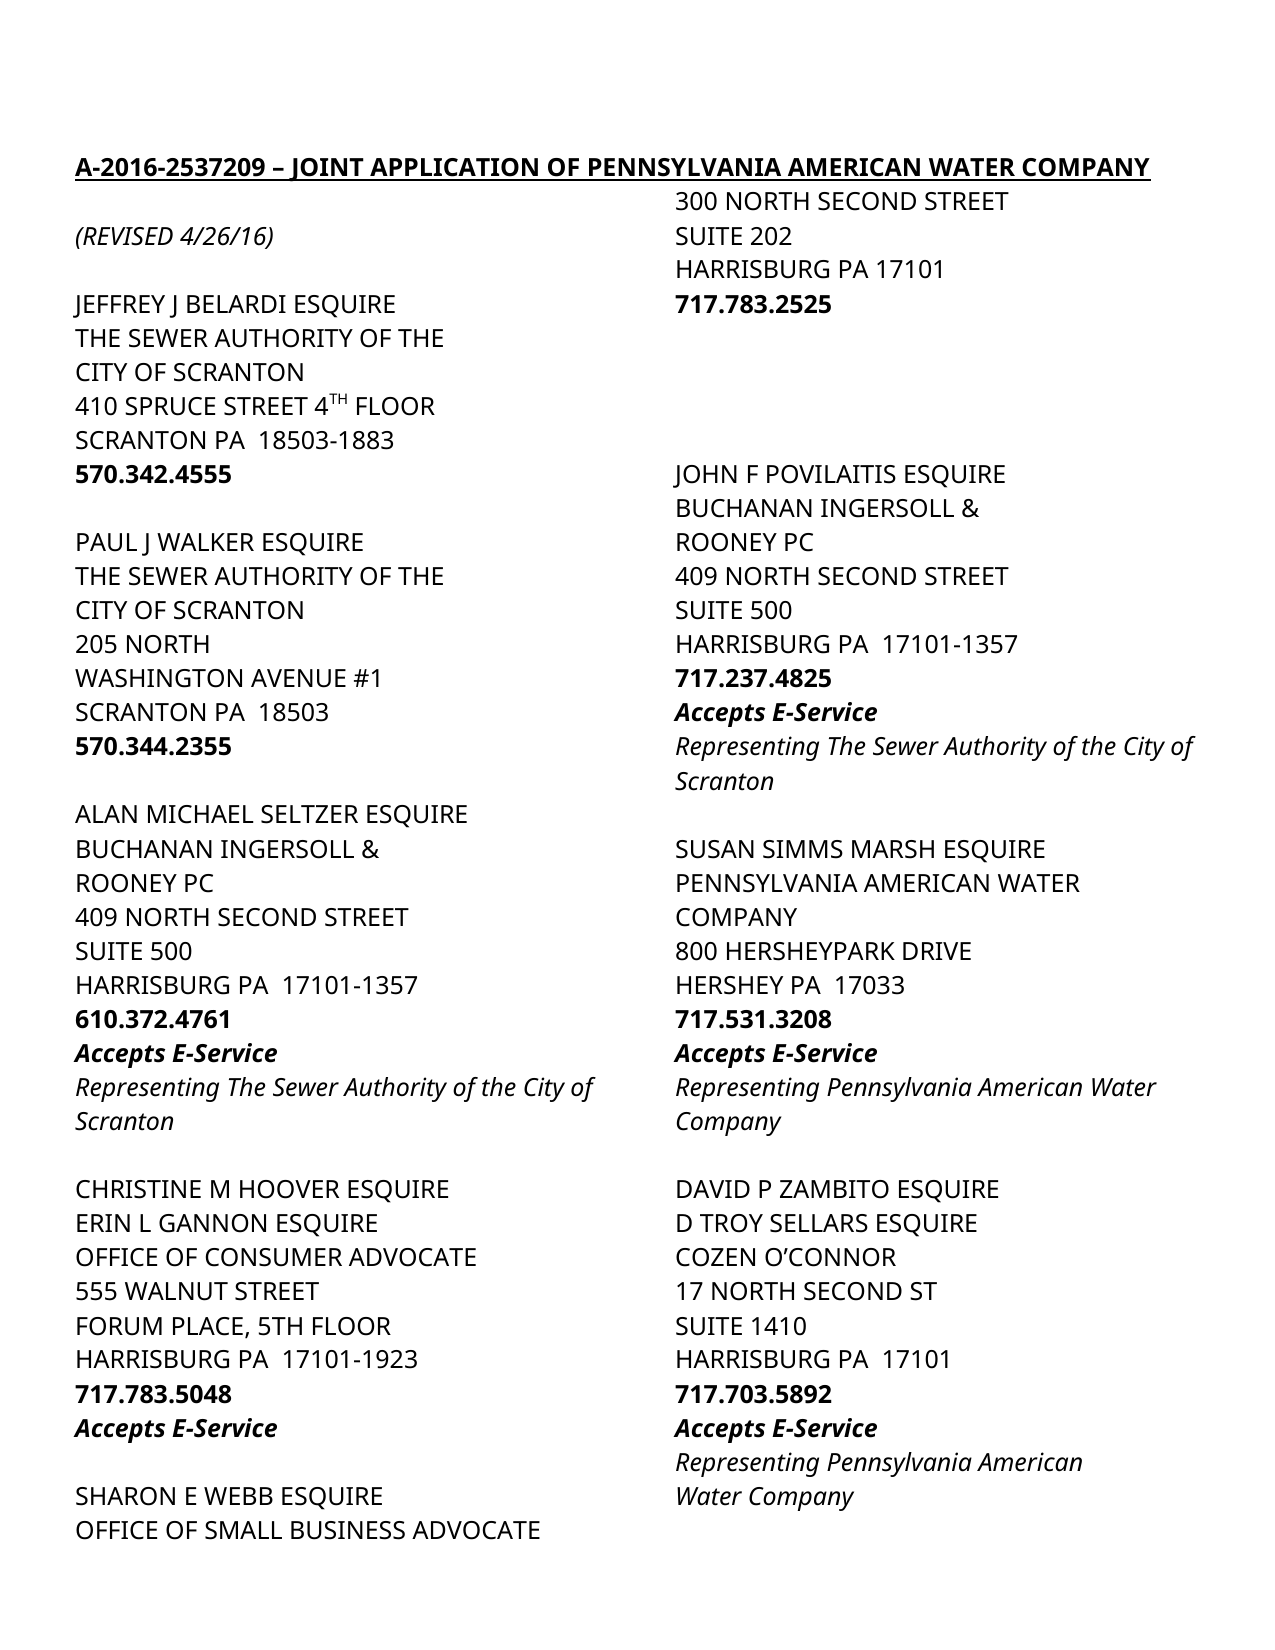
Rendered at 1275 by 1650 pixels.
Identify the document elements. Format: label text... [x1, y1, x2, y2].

text suite 1410 [675, 1308, 1200, 1342]
text john f povilaitis esquire [675, 457, 1200, 491]
text 205 north [75, 627, 600, 661]
text hershey pa 17033 [675, 967, 1200, 1002]
text Accepts E-Service [75, 1036, 600, 1070]
text OFFICE OF SMALL BUSINESS ADVOCATE [75, 1512, 600, 1547]
text cozen o’connor [675, 1240, 1200, 1274]
text 717.703.5892 [675, 1376, 1200, 1410]
text Accepts E-Service [675, 1410, 1200, 1444]
text Representing The Sewer Authority of the City of Scranton [75, 1070, 600, 1138]
text 300 NORTH SECOND STREET [675, 184, 1200, 218]
text CHRISTINE M HOOVER ESQUIRE [75, 1172, 600, 1206]
text suite 500 [675, 593, 1200, 627]
text harrisburg pa 17101 [675, 1342, 1200, 1376]
text harrisburg pa 17101-1357 [75, 967, 600, 1002]
text 410 SPRUCE STREET 4th floor [75, 388, 600, 422]
text 717.237.4825 [675, 661, 1200, 695]
text ERIN L GANNON ESQUIRE [75, 1206, 600, 1240]
text 409 north second street [75, 899, 600, 933]
text SHARON E WEBB ESQUIRE [75, 1478, 600, 1512]
text HARRISBURG PA 17101 [675, 252, 1200, 286]
text Representing Pennsylvania American [675, 1444, 1200, 1478]
text buchanan ingersoll & [675, 491, 1200, 525]
text Water Company [675, 1478, 1200, 1512]
text alan michael seltzer esquire [75, 797, 600, 831]
text 800 hersheypark drive [675, 933, 1200, 967]
text SUITE 202 [675, 218, 1200, 252]
text 717.531.3208 [675, 1002, 1200, 1036]
text 570.344.2355 [75, 729, 600, 763]
text THE SEWER AUTHORITY OF THE [75, 559, 600, 593]
text 555 Walnut Street [75, 1274, 600, 1308]
text Representing Pennsylvania American Water Company [675, 1070, 1200, 1138]
text david p zambito esquire [675, 1172, 1200, 1206]
text Accepts E-Service [675, 1036, 1200, 1070]
text pennsylvania american water company [675, 865, 1200, 933]
text d troy sellars esquire [675, 1206, 1200, 1240]
text harrisburg pa 17101-1357 [675, 627, 1200, 661]
text 717.783.5048 [75, 1376, 600, 1410]
text Accepts E-Service [675, 695, 1200, 729]
text CITY OF SCRANTON [75, 354, 600, 388]
text rooney pc [75, 865, 600, 899]
text 717.783.2525 [675, 286, 1200, 320]
text 409 north second street [675, 559, 1200, 593]
text 17 north second st [675, 1274, 1200, 1308]
text office of consumer advocate [75, 1240, 600, 1274]
text A-2016-2537209 – JOINT APPLICATION OF PENNSYLVANIA AMERICAN WATER COMPANY [75, 150, 1200, 184]
text SCRANTON PA 18503-1883 [75, 422, 600, 457]
text THE SEWER AUTHORITY OF THE [75, 320, 600, 354]
text susan simms marsh esquire [675, 831, 1200, 865]
text JEFFREY J BELARDI esquire [75, 286, 600, 320]
text 610.372.4761 [75, 1002, 600, 1036]
text Harrisburg PA 17101-1923 [75, 1342, 600, 1376]
text Accepts E-Service [75, 1410, 600, 1444]
text rooney pc [675, 525, 1200, 559]
text Representing The Sewer Authority of the City of Scranton [675, 729, 1200, 797]
text SCRANTON PA 18503 [75, 695, 600, 729]
text paul j walker esquire [75, 525, 600, 559]
text washington avenue #1 [75, 661, 600, 695]
text 570.342.4555 [75, 457, 600, 491]
text (Revised 4/26/16) [75, 218, 600, 252]
text CITY OF SCRANTON [75, 593, 600, 627]
text Forum Place, 5th Floor [75, 1308, 600, 1342]
text suite 500 [75, 933, 600, 967]
text buchanan ingersoll & [75, 831, 600, 865]
